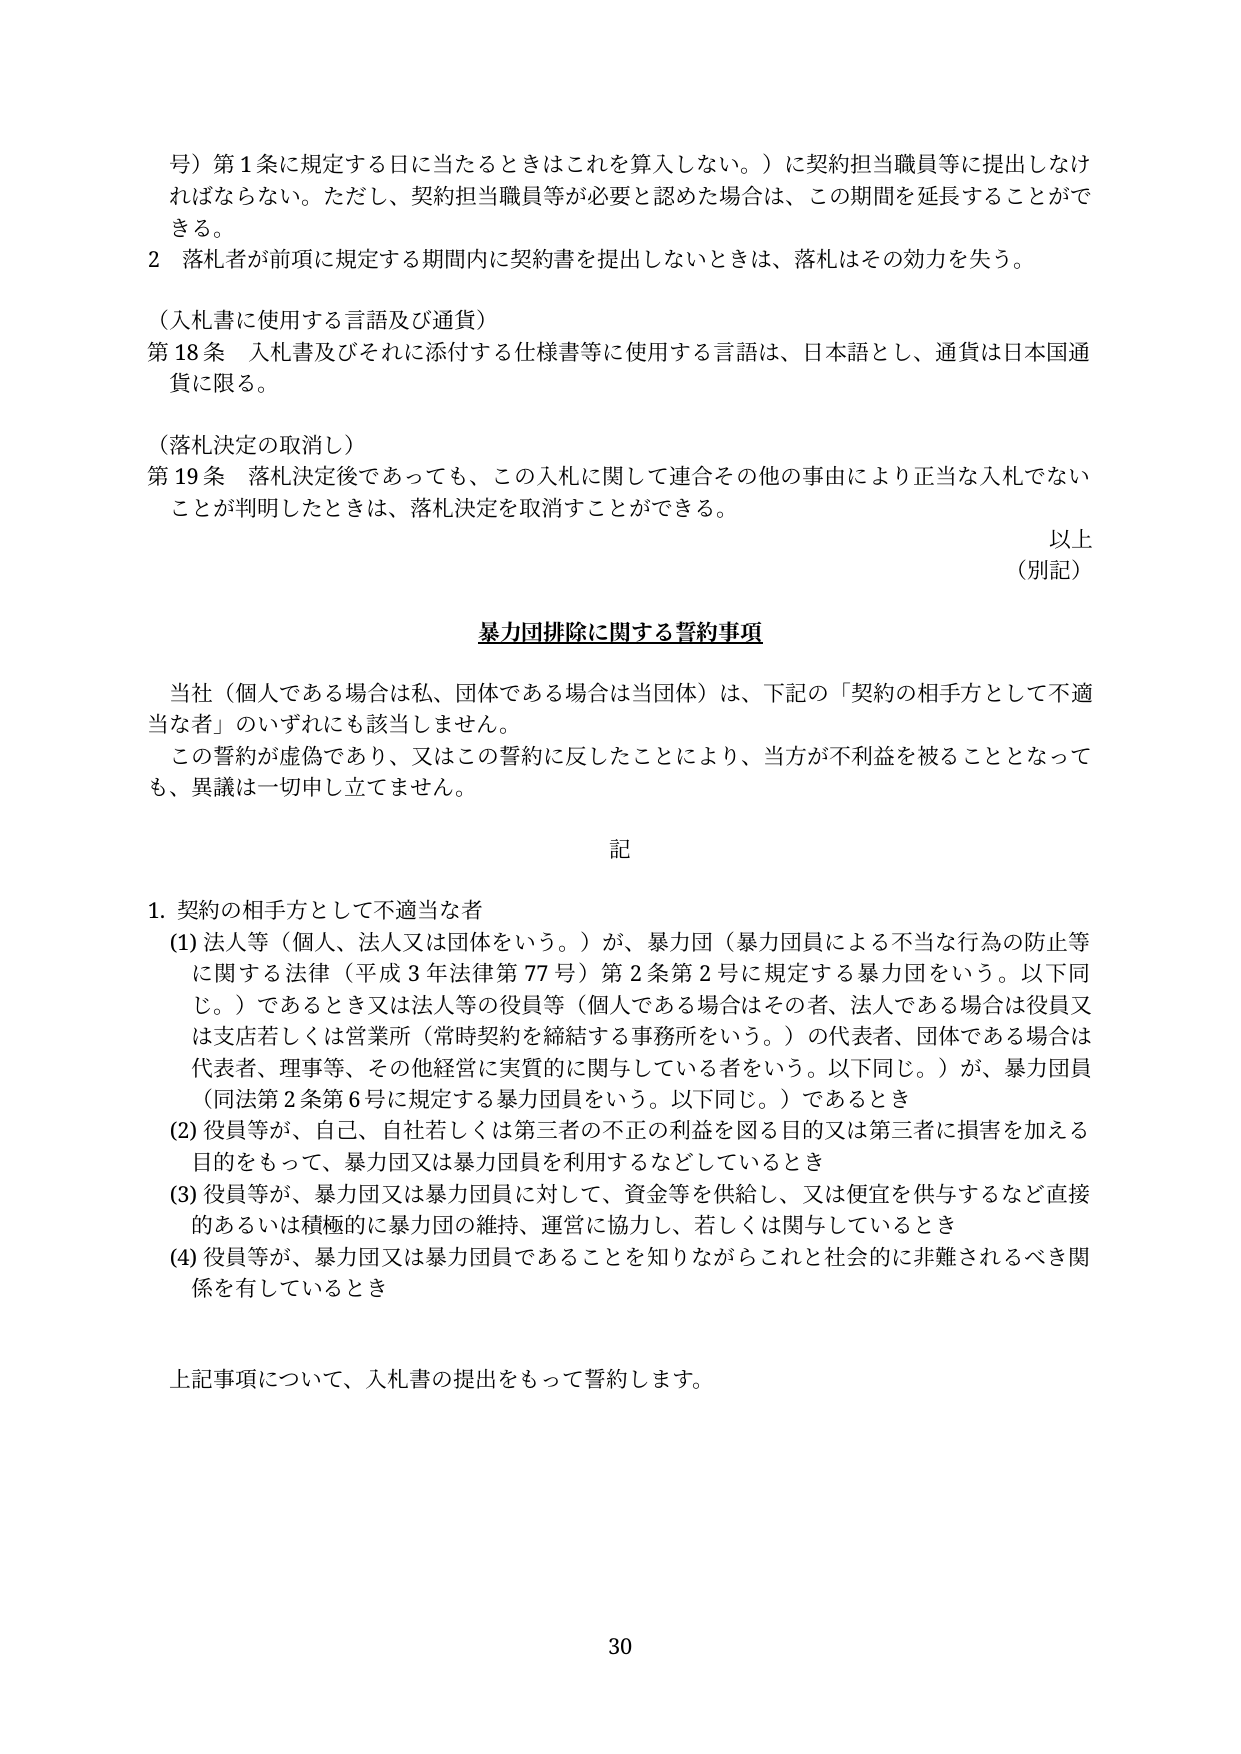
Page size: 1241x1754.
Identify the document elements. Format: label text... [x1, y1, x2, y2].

text 記 [148, 832, 1092, 863]
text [148, 148, 1092, 242]
text （入札書に使用する言語及び通貨） [148, 303, 1092, 335]
text (2) 役員等が、自己、自社若しくは第三者の不正の利益を図る目的又は第三者に損害を加える目的をもって、暴力団又は暴力団員を利用するなどしているとき [169, 1114, 1092, 1177]
text 暴力団排除に関する誓約事項 [148, 615, 1092, 646]
text 上記事項について、入札書の提出をもって誓約します。 [148, 1362, 1092, 1394]
text 以上 [148, 522, 1092, 554]
text (4) 役員等が、暴力団又は暴力団員であることを知りながらこれと社会的に非難されるべき関係を有しているとき [169, 1240, 1092, 1303]
text 1. 契約の相手方として不適当な者 [148, 893, 1092, 925]
text （別記） [148, 554, 1092, 585]
text （落札決定の取消し） [148, 428, 1092, 459]
text 第18条 入札書及びそれに添付する仕様書等に使用する言語は、日本語とし、通貨は日本国通貨に限る。 [148, 335, 1092, 398]
text 2 落札者が前項に規定する期間内に契約書を提出しないときは、落札はその効力を失う。 [148, 242, 1092, 274]
text 当社（個人である場合は私、団体である場合は当団体）は、下記の「契約の相手方として不適当な者」のいずれにも該当しません。 [148, 676, 1092, 739]
text (1) 法人等（個人、法人又は団体をいう。）が、暴力団（暴力団員による不当な行為の防止等に関する法律（平成3年法律第77号）第2条第2号に規定する暴力団をいう。以下同じ。）であるとき又は法人等の役員等（個人である場合はその者、法人である場合は役員又は支店若しくは営業所（常時契約を締結する事務所をいう。）の代表者、団体である場合は代表者、理事等、その他経営に実質的に関与している者をいう。以下同じ。）が、暴力団員（同法第2条第6号に規定する暴力団員をいう。以下同じ。）であるとき [169, 925, 1092, 1114]
text この誓約が虚偽であり、又はこの誓約に反したことにより、当方が不利益を被ることとなっても、異議は一切申し立てません。 [148, 739, 1092, 802]
text (3) 役員等が、暴力団又は暴力団員に対して、資金等を供給し、又は便宜を供与するなど直接的あるいは積極的に暴力団の維持、運営に協力し、若しくは関与しているとき [169, 1177, 1092, 1240]
text 第19条 落札決定後であっても、この入札に関して連合その他の事由により正当な入札でないことが判明したときは、落札決定を取消すことができる。 [148, 459, 1092, 522]
